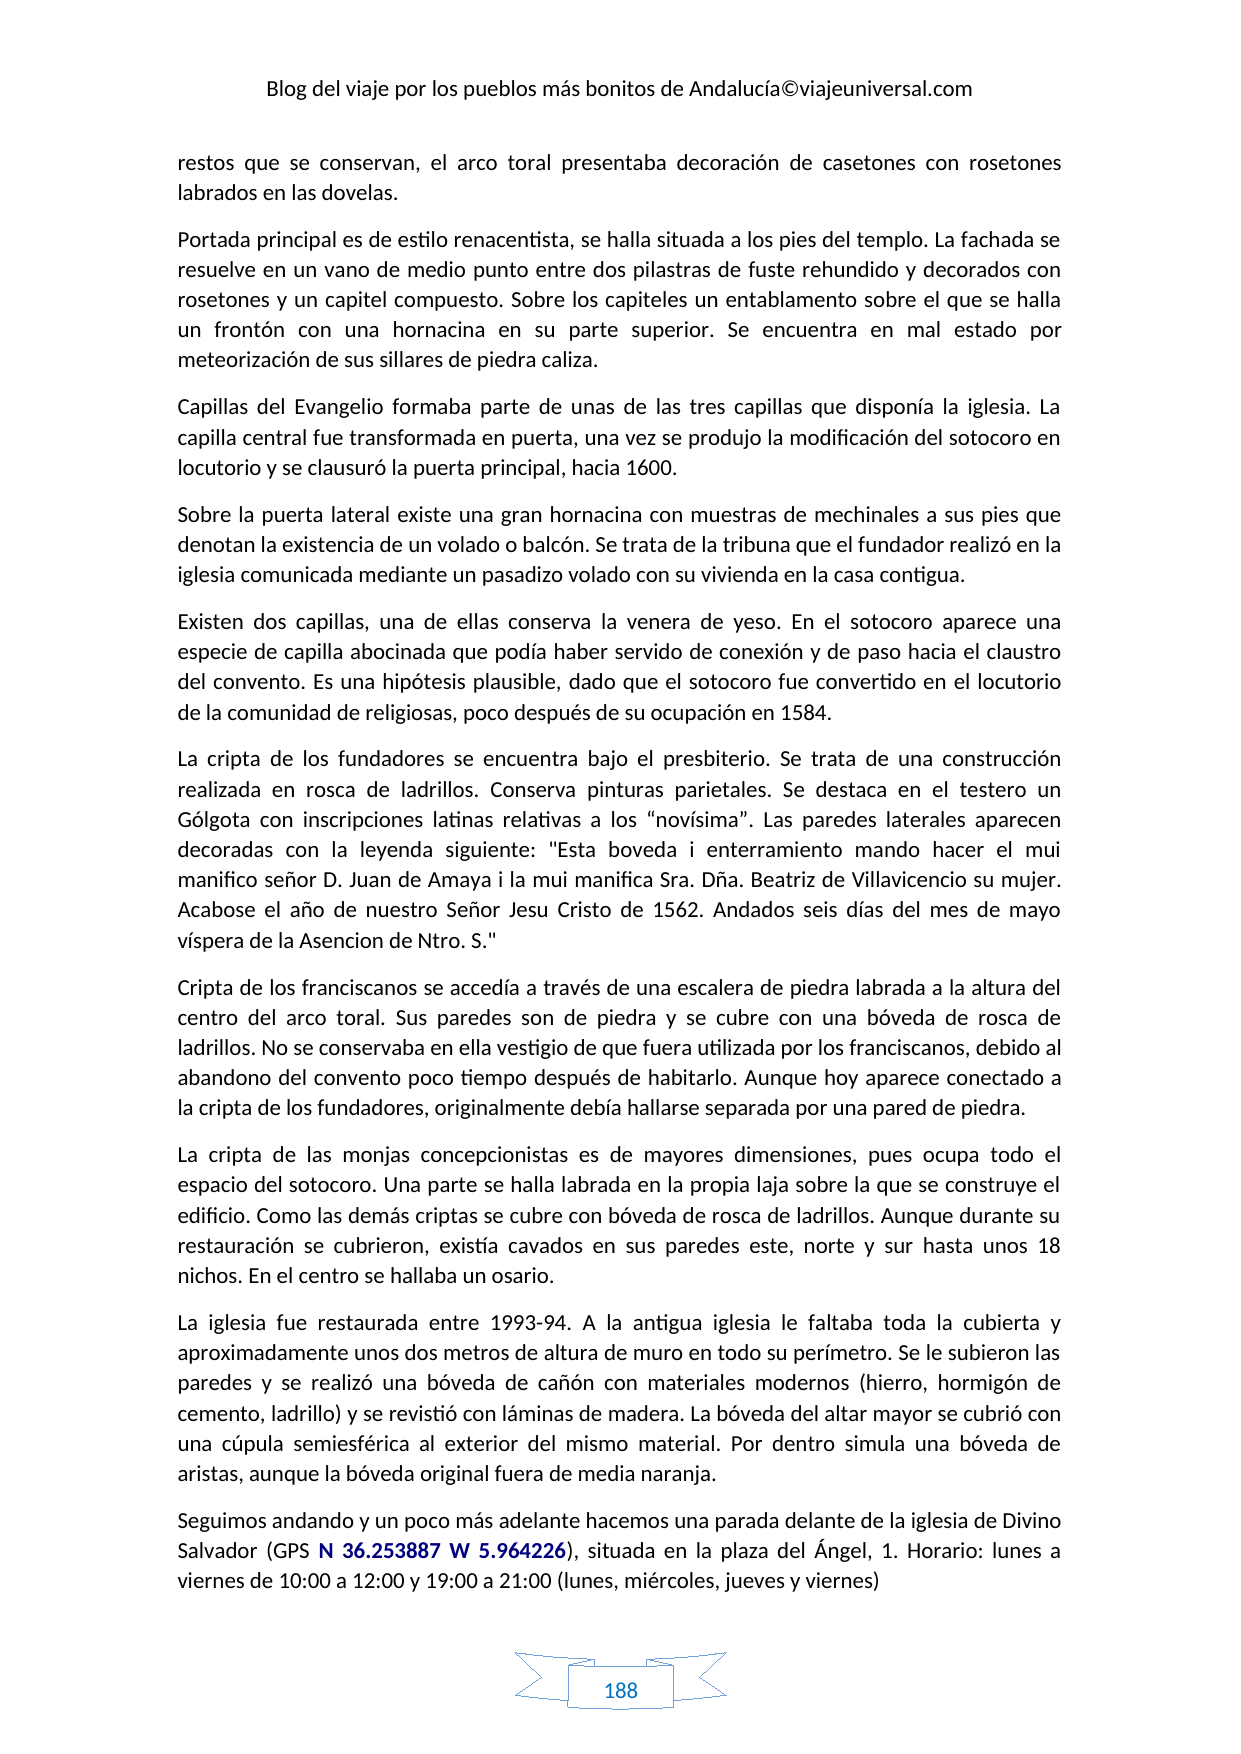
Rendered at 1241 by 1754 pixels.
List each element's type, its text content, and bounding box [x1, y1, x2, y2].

text Seguimos andando y un poco más adelante hacemos una parada delante de la iglesia de Divino Salvador (GPS N 36.253887 W 5.964226), situada en la plaza del Ángel, 1. Horario: lunes a viernes de 10:00 a 12:00 y 19:00 a 21:00 (lunes, miércoles, jueves y viernes) [177, 1506, 1063, 1594]
text Sobre la puerta lateral existe una gran hornacina con muestras de mechinales a sus pies que denotan la existencia de un volado o balcón. Se trata de la tribuna que el fundador realizó en la iglesia comunicada mediante un pasadizo volado con su vivienda en la casa contigua. [177, 500, 1063, 588]
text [177, 148, 1063, 206]
text La cripta de las monjas concepcionistas es de mayores dimensiones, pues ocupa todo el espacio del sotocoro. Una parte se halla labrada en la propia laja sobre la que se construye el edificio. Como las demás criptas se cubre con bóveda de rosca de ladrillos. Aunque durante su restauración se cubrieron, existía cavados en sus paredes este, norte y sur hasta unos 18 nichos. En el centro se hallaba un osario. [177, 1140, 1063, 1289]
text La cripta de los fundadores se encuentra bajo el presbiterio. Se trata de una construcción realizada en rosca de ladrillos. Conserva pinturas parietales. Se destaca en el testero un Gólgota con inscripciones latinas relativas a los “novísima”. Las paredes laterales aparecen decoradas con la leyenda siguiente: "Esta boveda i enterramiento mando hacer el mui manifico señor D. Juan de Amaya i la mui manifica Sra. Dña. Beatriz de Villavicencio su mujer. Acabose el año de nuestro Señor Jesu Cristo de 1562. Andados seis días del mes de mayo víspera de de Ntro. S." [177, 744, 1063, 954]
text Existen dos capillas, una de ellas conserva la venera de yeso. En el sotocoro aparece una especie de capilla abocinada que podía haber servido de conexión y de paso hacia el claustro del convento. Es una hipótesis plausible, dado que el sotocoro fue convertido en el locutorio de la comunidad de religiosas, poco después de su ocupación en 1584. [177, 607, 1063, 726]
text Portada principal es de estilo renacentista, se halla situada a los pies del templo. La fachada se resuelve en un vano de medio punto entre dos pilastras de fuste rehundido y decorados con rosetones y un capitel compuesto. Sobre los capiteles un entablamento sobre el que se halla un frontón con una hornacina en su parte superior. Se encuentra en mal estado por meteorización de sus sillares de piedra caliza. [177, 225, 1063, 373]
text La iglesia fue restaurada entre 1993-94. A la antigua iglesia le faltaba toda la cubierta y aproximadamente unos dos metros de altura de muro en todo su perímetro. Se le subieron las paredes y se realizó una bóveda de cañón con materiales modernos (hierro, hormigón de cemento, ladrillo) y se revistió con láminas de madera. La bóveda del altar mayor se cubrió con una cúpula semiesférica al exterior del mismo material. Por dentro simula una bóveda de aristas, aunque la bóveda original fuera de media naranja. [177, 1308, 1063, 1487]
text Capillas del Evangelio formaba parte de unas de las tres capillas que disponía la iglesia. La capilla central fue transformada en puerta, una vez se produjo la modificación del sotocoro en locutorio y se clausuró la puerta principal, hacia 1600. [177, 392, 1063, 481]
text Cripta de los franciscanos se accedía a través de una escalera de piedra labrada a la altura del centro del arco toral. Sus paredes son de piedra y se cubre con una bóveda de rosca de ladrillos. No se conservaba en ella vestigio de que fuera utilizada por los franciscanos, debido al abandono del convento poco tiempo después de habitarlo. Aunque hoy aparece conectado a la cripta de los fundadores, originalmente debía hallarse separada por una pared de piedra. [177, 973, 1063, 1121]
